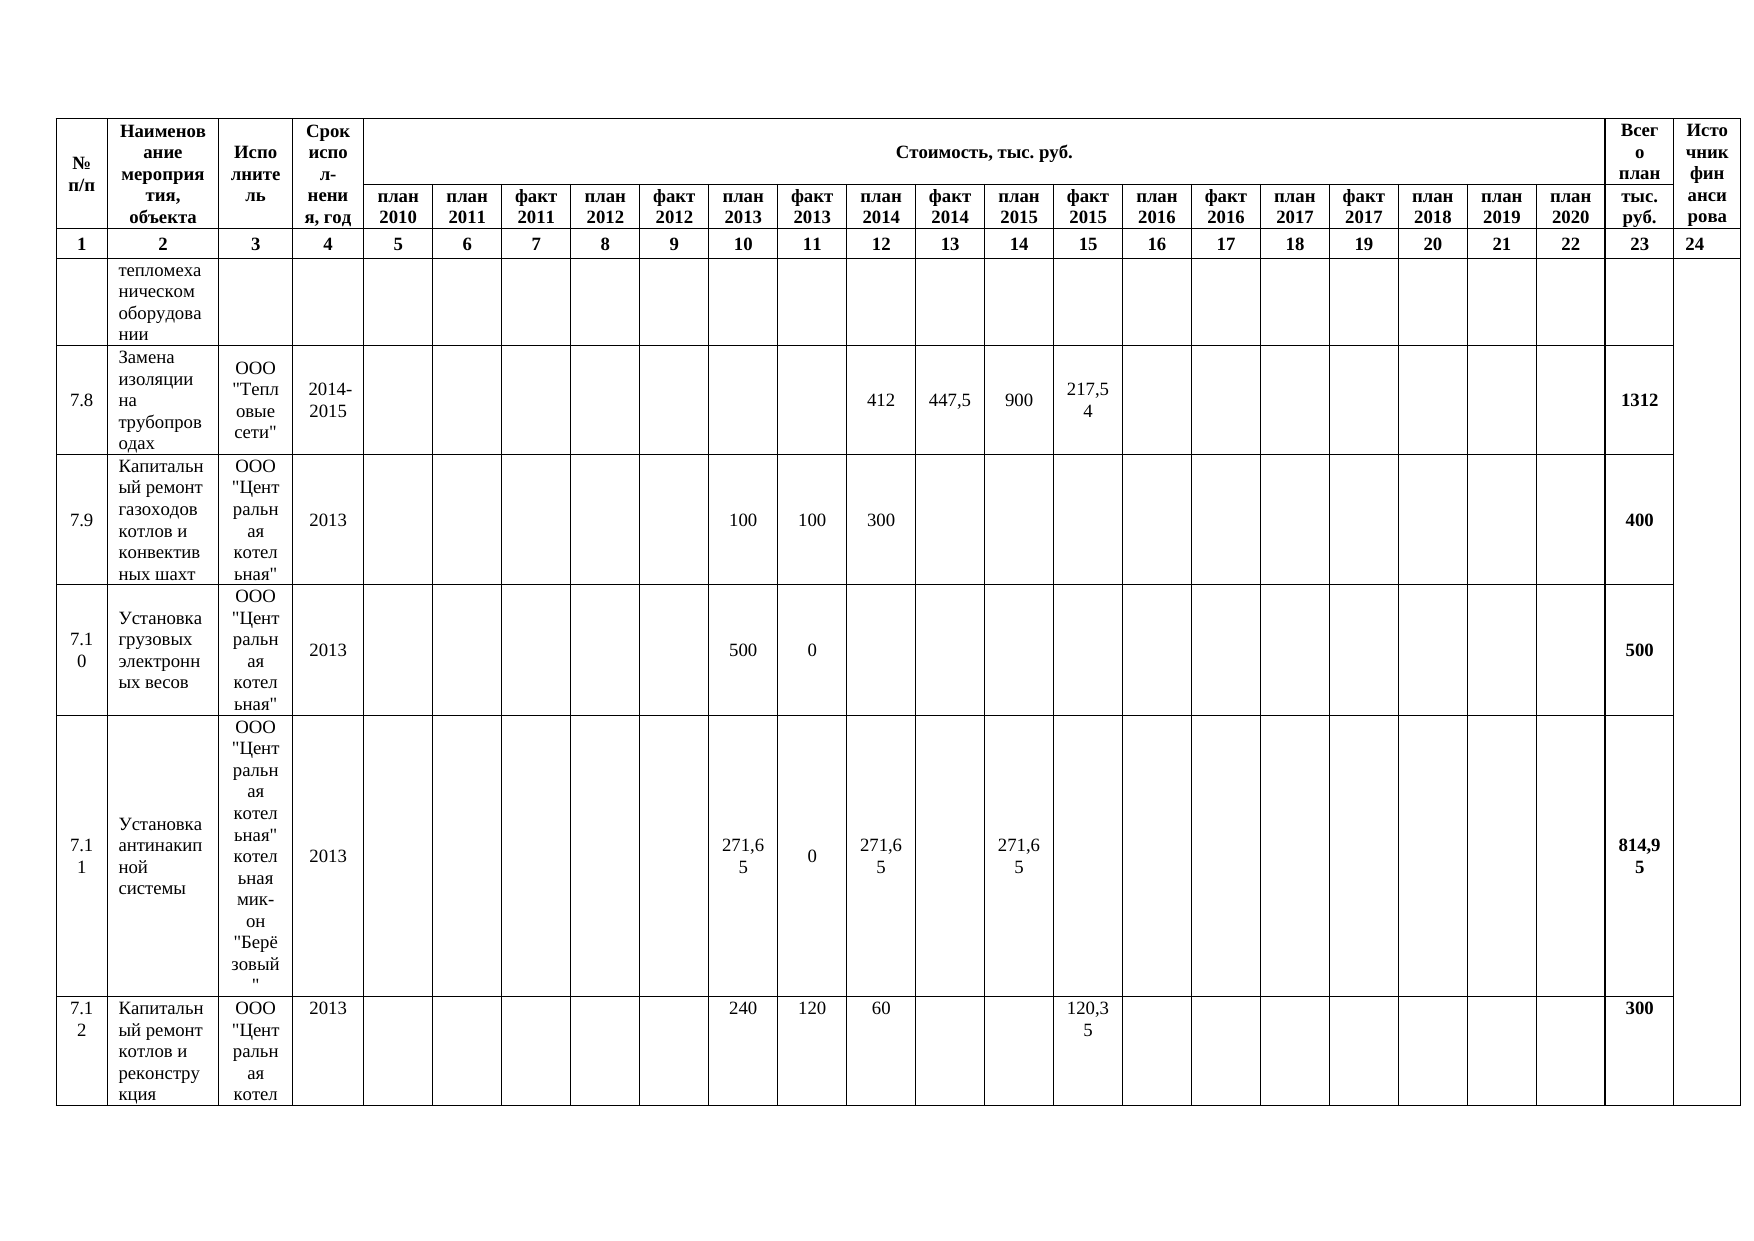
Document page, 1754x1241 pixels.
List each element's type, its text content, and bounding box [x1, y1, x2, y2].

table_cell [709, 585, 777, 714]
table_cell 16 [1123, 229, 1191, 258]
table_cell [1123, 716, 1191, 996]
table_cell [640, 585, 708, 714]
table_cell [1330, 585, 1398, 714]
table_cell план 2013 [709, 185, 777, 228]
table_cell 6 [433, 229, 501, 258]
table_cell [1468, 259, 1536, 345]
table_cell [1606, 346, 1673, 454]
table_cell 17 [1192, 229, 1260, 258]
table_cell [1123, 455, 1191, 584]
table_cell план 2011 [433, 185, 501, 228]
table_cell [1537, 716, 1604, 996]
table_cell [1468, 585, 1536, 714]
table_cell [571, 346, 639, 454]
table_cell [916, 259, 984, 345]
table_cell 11 [778, 229, 846, 258]
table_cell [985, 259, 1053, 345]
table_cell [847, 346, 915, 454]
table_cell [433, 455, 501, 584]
table_header Исполнитель [219, 119, 292, 228]
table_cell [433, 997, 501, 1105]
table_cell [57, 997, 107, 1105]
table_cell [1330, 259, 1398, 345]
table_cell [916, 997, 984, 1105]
table_cell план 2014 [847, 185, 915, 228]
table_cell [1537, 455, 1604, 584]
table_cell факт 2013 [778, 185, 846, 228]
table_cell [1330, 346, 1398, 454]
table_cell 21 [1468, 229, 1536, 258]
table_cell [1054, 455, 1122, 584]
table_cell 24 [1674, 229, 1740, 258]
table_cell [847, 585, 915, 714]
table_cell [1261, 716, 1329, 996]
table_header Срок испол-нения, год [293, 119, 363, 228]
table_cell 9 [640, 229, 708, 258]
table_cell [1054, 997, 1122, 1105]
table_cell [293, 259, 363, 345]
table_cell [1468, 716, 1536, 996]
table_cell план 2016 [1123, 185, 1191, 228]
table_cell факт 2016 [1192, 185, 1260, 228]
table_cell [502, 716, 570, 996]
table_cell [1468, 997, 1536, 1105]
table_cell 22 [1537, 229, 1604, 258]
table_header № п/п [57, 119, 107, 228]
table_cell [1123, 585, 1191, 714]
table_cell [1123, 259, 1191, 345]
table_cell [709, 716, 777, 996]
table_cell план 2012 [571, 185, 639, 228]
table_cell план 2017 [1261, 185, 1329, 228]
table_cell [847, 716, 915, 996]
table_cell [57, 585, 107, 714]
table_cell 7 [502, 229, 570, 258]
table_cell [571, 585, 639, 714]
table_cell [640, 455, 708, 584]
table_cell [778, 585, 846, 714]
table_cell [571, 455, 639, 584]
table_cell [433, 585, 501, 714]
table_cell план 2020 [1537, 185, 1604, 228]
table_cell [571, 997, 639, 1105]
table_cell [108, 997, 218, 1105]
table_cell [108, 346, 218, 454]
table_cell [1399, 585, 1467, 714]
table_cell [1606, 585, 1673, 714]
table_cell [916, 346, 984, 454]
table_cell 15 [1054, 229, 1122, 258]
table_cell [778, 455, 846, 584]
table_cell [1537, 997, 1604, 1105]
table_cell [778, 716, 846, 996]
table_cell 20 [1399, 229, 1467, 258]
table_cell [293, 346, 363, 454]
table_cell 19 [1330, 229, 1398, 258]
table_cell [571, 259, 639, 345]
table_cell факт 2014 [916, 185, 984, 228]
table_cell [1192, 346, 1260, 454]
table_cell 5 [364, 229, 432, 258]
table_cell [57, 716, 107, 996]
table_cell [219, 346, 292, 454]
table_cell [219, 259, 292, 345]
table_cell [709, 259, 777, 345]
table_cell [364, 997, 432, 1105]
table_cell факт 2017 [1330, 185, 1398, 228]
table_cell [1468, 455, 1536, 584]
table_cell план 2015 [985, 185, 1053, 228]
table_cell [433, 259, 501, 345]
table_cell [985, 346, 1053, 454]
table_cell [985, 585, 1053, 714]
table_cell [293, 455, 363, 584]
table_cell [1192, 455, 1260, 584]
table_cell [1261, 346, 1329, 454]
table_cell план 2018 [1399, 185, 1467, 228]
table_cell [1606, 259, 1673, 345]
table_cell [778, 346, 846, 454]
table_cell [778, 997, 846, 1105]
table_header Стоимость, тыс. руб. [364, 119, 1604, 184]
table_header Наименование мероприятия, объекта [108, 119, 218, 228]
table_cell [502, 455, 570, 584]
table_cell 12 [847, 229, 915, 258]
table_cell 23 [1606, 229, 1673, 258]
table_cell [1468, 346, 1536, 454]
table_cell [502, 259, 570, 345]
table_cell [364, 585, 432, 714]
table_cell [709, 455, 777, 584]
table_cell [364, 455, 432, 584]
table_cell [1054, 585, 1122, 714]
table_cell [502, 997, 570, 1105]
table_header Всего план [1606, 119, 1673, 184]
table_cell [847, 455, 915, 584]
table_cell 10 [709, 229, 777, 258]
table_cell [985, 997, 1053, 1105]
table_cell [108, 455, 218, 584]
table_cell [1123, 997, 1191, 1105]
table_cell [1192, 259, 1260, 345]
table_cell факт 2011 [502, 185, 570, 228]
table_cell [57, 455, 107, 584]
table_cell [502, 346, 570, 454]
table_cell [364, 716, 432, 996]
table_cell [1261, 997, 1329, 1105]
table_cell план 2019 [1468, 185, 1536, 228]
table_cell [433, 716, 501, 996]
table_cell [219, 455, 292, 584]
table_header Источник финансирования [1674, 119, 1740, 228]
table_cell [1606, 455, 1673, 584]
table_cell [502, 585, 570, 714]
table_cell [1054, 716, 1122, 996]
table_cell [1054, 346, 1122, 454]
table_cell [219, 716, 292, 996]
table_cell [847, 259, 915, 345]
table_cell 8 [571, 229, 639, 258]
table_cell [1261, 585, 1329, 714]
table_cell факт 2012 [640, 185, 708, 228]
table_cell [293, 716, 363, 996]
table_cell 3 [219, 229, 292, 258]
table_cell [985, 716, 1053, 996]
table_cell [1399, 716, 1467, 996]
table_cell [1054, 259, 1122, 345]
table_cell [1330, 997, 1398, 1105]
table_cell 18 [1261, 229, 1329, 258]
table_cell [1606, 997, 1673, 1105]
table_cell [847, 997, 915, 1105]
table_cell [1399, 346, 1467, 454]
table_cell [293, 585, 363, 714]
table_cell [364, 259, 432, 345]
table_cell план 2010 [364, 185, 432, 228]
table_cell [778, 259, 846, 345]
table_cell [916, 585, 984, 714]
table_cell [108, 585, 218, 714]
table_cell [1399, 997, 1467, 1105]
table_cell 1 [57, 229, 107, 258]
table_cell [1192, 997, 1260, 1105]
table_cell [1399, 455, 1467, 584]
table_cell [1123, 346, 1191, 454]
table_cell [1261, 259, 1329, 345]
table_cell тыс. руб. [1606, 185, 1673, 228]
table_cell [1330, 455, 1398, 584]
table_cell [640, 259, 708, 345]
table_cell 14 [985, 229, 1053, 258]
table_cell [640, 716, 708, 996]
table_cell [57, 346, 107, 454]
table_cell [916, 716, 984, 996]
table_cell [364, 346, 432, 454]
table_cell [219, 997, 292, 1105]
table_cell факт 2015 [1054, 185, 1122, 228]
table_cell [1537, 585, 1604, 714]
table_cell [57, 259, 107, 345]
table_cell 2 [108, 229, 218, 258]
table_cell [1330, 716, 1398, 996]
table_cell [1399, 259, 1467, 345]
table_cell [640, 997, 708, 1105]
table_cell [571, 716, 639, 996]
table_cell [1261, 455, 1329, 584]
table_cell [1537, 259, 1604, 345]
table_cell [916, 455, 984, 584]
table_cell 13 [916, 229, 984, 258]
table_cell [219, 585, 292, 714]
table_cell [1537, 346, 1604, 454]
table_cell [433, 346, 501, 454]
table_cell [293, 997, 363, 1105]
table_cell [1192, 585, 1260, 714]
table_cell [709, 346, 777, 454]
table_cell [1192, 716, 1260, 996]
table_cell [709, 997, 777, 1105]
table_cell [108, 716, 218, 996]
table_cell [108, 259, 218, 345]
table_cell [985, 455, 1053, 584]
table_cell 4 [293, 229, 363, 258]
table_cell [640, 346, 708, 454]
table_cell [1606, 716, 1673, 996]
